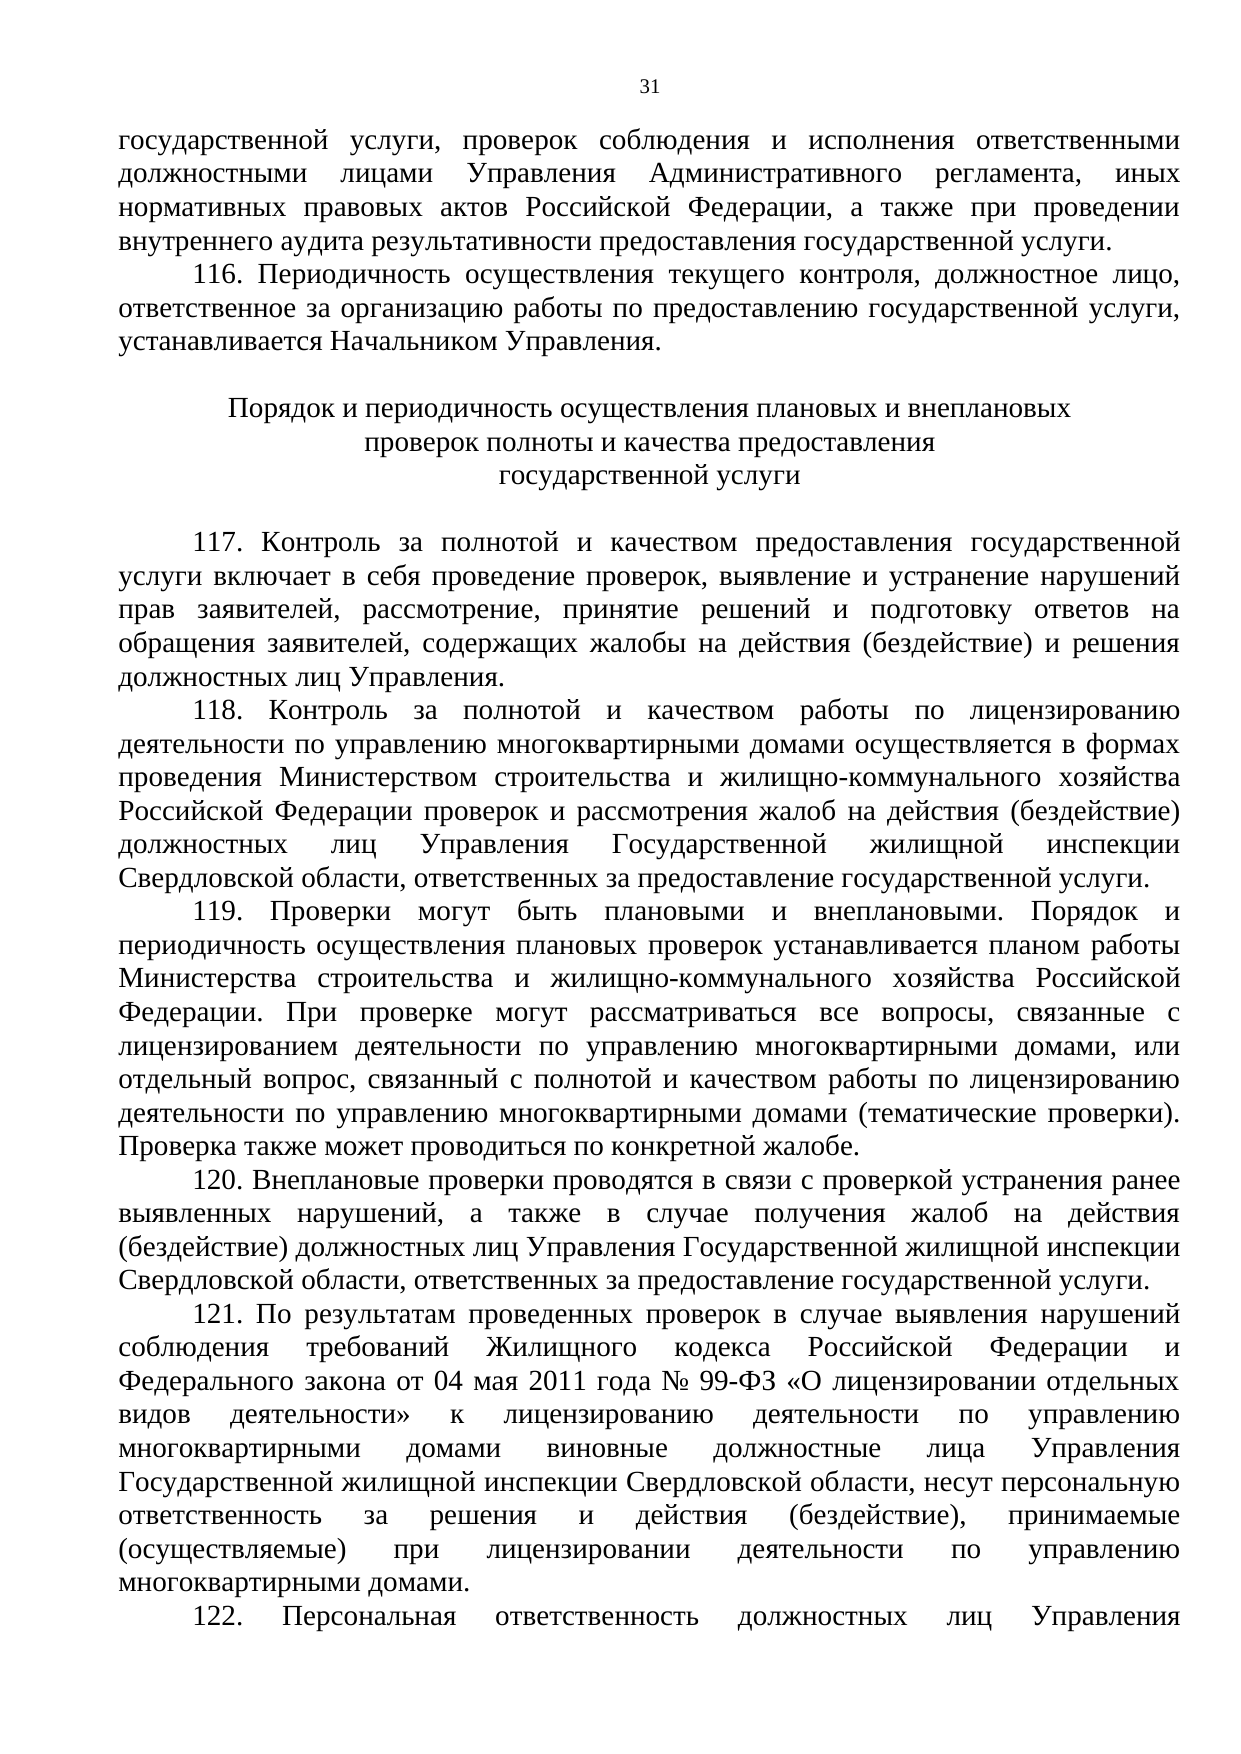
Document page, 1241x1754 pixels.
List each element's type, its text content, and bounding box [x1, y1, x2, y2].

text 120. Внеплановые проверки проводятся в связи с проверкой устранения ранее выявленных нарушений, а также в случае получения жалоб на действия (бездействие) должностных лиц Управления Государственной жилищной инспекции Свердловской области, ответственных за предоставление государственной услуги. [118, 1162, 1181, 1296]
text 116. Периодичность осуществления текущего контроля, должностное лицо, ответственное за организацию работы по предоставлению государственной услуги, устанавливается Начальником Управления. [118, 256, 1181, 357]
text 121. По результатам проведенных проверок в случае выявления нарушений соблюдения требований Жилищного кодекса Российской Федерации и Федерального закона от 04 мая 2011 года № 99-ФЗ «О лицензировании отдельных видов деятельности» к лицензированию деятельности по управлению многоквартирными домами виновные должностные лица Управления Государственной жилищной инспекции Свердловской области, несут персональную ответственность за решения и действия (бездействие), принимаемые (осуществляемые) при лицензировании деятельности по управлению многоквартирными домами. [118, 1296, 1181, 1598]
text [118, 1598, 1181, 1631]
text 118. Контроль за полнотой и качеством работы по лицензированию деятельности по управлению многоквартирными домами осуществляется в формах проведения Министерством строительства и жилищно-коммунального хозяйства Российской Федерации проверок и рассмотрения жалоб на действия (бездействие) должностных лиц Управления Государственной жилищной инспекции Свердловской области, ответственных за предоставление государственной услуги. [118, 692, 1181, 893]
text 117. Контроль за полнотой и качеством предоставления государственной услуги включает в себя проведение проверок, выявление и устранение нарушений прав заявителей, рассмотрение, принятие решений и подготовку ответов на обращения заявителей, содержащих жалобы на действия (бездействие) и решения должностных лиц Управления. [118, 524, 1181, 692]
text Порядок и периодичность осуществления плановых и внеплановых [118, 390, 1181, 424]
text проверок полноты и качества предоставления [118, 424, 1181, 457]
text государственной услуги [118, 457, 1181, 491]
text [118, 122, 1181, 256]
text 119. Проверки могут быть плановыми и внеплановыми. Порядок и периодичность осуществления плановых проверок устанавливается планом работы Министерства строительства и жилищно-коммунального хозяйства Российской Федерации. При проверке могут рассматриваться все вопросы, связанные с лицензированием деятельности по управлению многоквартирными домами, или отдельный вопрос, связанный с полнотой и качеством работы по лицензированию деятельности по управлению многоквартирными домами (тематические проверки). Проверка также может проводиться по конкретной жалобе. [118, 893, 1181, 1162]
